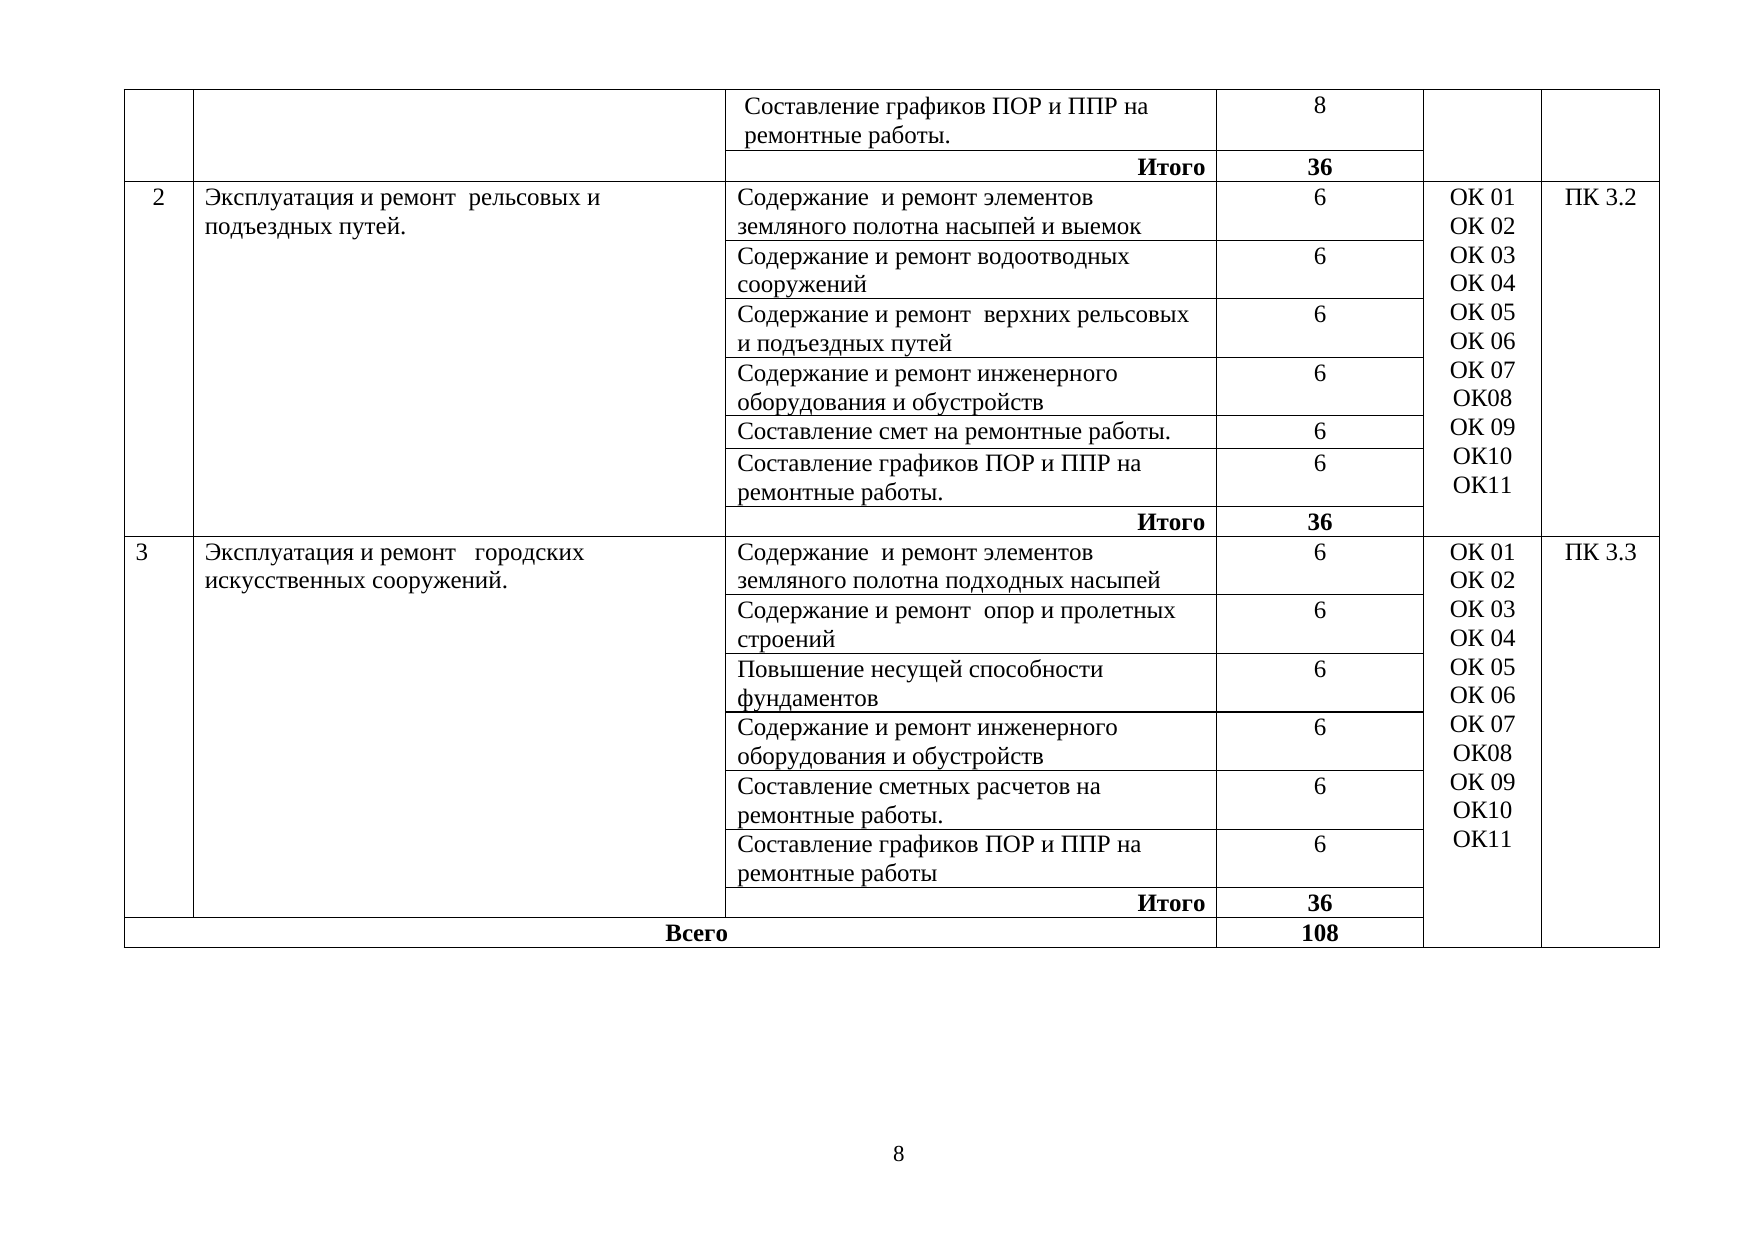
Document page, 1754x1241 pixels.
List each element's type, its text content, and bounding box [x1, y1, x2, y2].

table_cell Содержание и ремонт инженерного оборудования и обустройств [726, 713, 1216, 770]
table_cell Повышение несущей способности фундаментов [726, 654, 1216, 711]
table_cell 36 [1217, 151, 1423, 181]
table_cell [1424, 182, 1541, 536]
table_cell [1424, 90, 1541, 181]
table_cell 6 [1217, 416, 1423, 447]
table_cell Составление смет на ремонтные работы. [726, 416, 1216, 447]
table_cell 6 [1217, 449, 1423, 506]
table_cell 6 [1217, 299, 1423, 357]
table_cell Эксплуатация и ремонт рельсовых и подъездных путей. [194, 182, 725, 536]
table_cell Содержание и ремонт опор и пролетных строений [726, 595, 1216, 653]
table_cell Эксплуатация и ремонт городских искусственных сооружений. [194, 537, 725, 917]
table_cell 108 [1217, 918, 1423, 947]
table_cell Содержание и ремонт инженерного оборудования и обустройств [726, 358, 1216, 415]
table_cell Содержание и ремонт верхних рельсовых и подъездных путей [726, 299, 1216, 357]
table_cell 3 [125, 537, 193, 917]
table_cell Итого [726, 507, 1216, 536]
table_cell Составление сметных расчетов на ремонтные работы. [726, 771, 1216, 828]
table_cell ОК 01 ОК 02 ОК 03 ОК 04 ОК 05 ОК 06 ОК 07 ОК08 ОК 09 ОК10 ОК11 [1424, 537, 1541, 947]
table_cell 6 [1217, 358, 1423, 415]
table_cell 36 [1217, 507, 1423, 536]
table_cell Итого [726, 151, 1216, 181]
table_cell 6 [1217, 182, 1423, 240]
table_cell 8 [1217, 90, 1423, 150]
table_cell Всего [125, 918, 1216, 947]
table_cell 2 [125, 182, 193, 536]
table_cell Составление графиков ПОР и ППР на ремонтные работы [726, 830, 1216, 887]
table_cell 6 [1217, 771, 1423, 828]
table_cell ПК 3.2 [1542, 182, 1659, 536]
table_cell Содержание и ремонт элементов земляного полотна насыпей и выемок [726, 182, 1216, 240]
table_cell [726, 241, 1216, 298]
table_cell 6 [1217, 654, 1423, 711]
table_cell Итого [726, 888, 1216, 917]
table_cell [1542, 90, 1659, 181]
table_cell Содержание и ремонт элементов земляного полотна подходных насыпей [726, 537, 1216, 594]
table_cell 6 [1217, 537, 1423, 594]
table_cell 6 [1217, 830, 1423, 887]
table_cell Составление графиков ПОР и ППР на ремонтные работы. [726, 449, 1216, 506]
table_cell 6 [1217, 595, 1423, 653]
table_cell 6 [1217, 241, 1423, 298]
table_cell 36 [1217, 888, 1423, 917]
table_cell ПК 3.3 [1542, 537, 1659, 947]
table_cell Составление графиков ПОР и ППР на ремонтные работы. [726, 90, 1216, 150]
table_cell 6 [1217, 713, 1423, 770]
